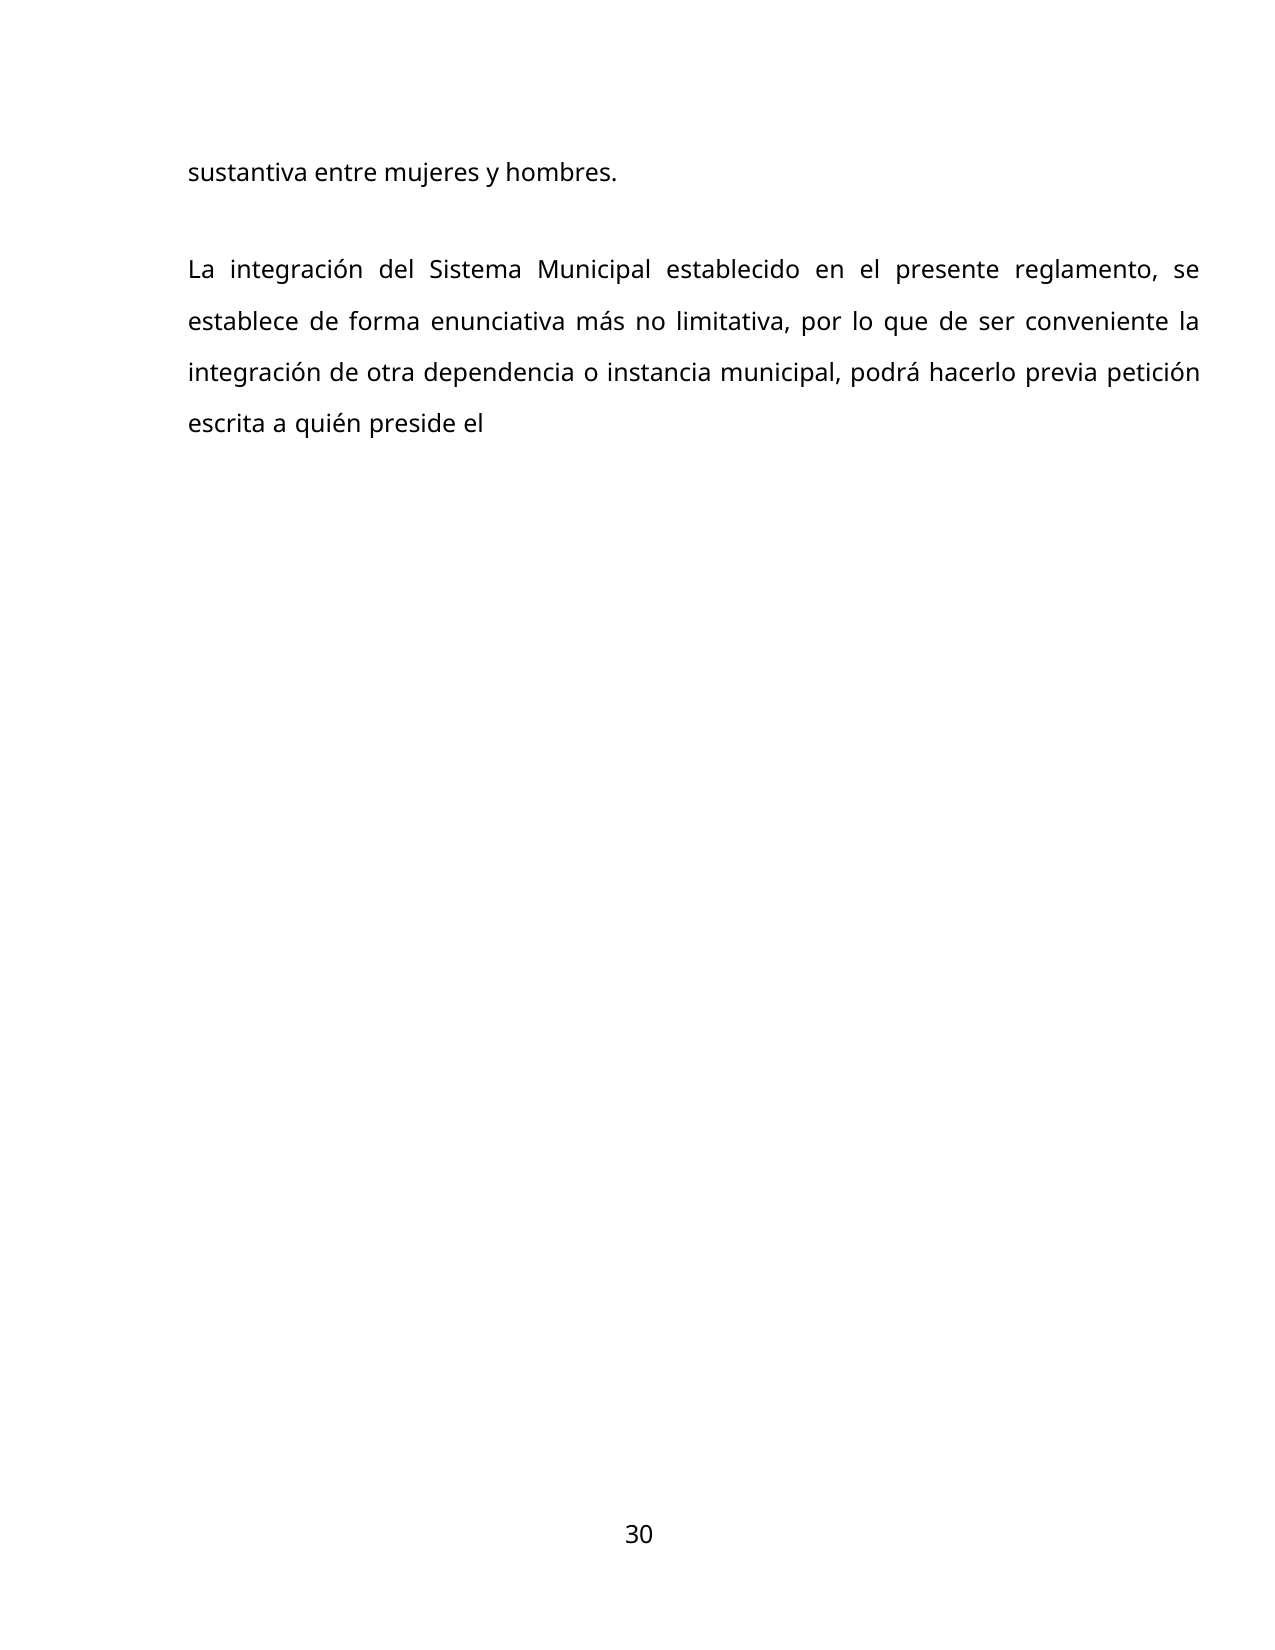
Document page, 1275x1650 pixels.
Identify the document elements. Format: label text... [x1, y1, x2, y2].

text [188, 154, 1201, 188]
text La integración del Sistema Municipal establecido en el presente reglamento, se establece de forma enunciativa más no limitativa, por lo que de ser conveniente la integración de otra dependencia o instancia municipal, podrá hacerlo previa petición escrita a quién preside el [188, 252, 1201, 439]
